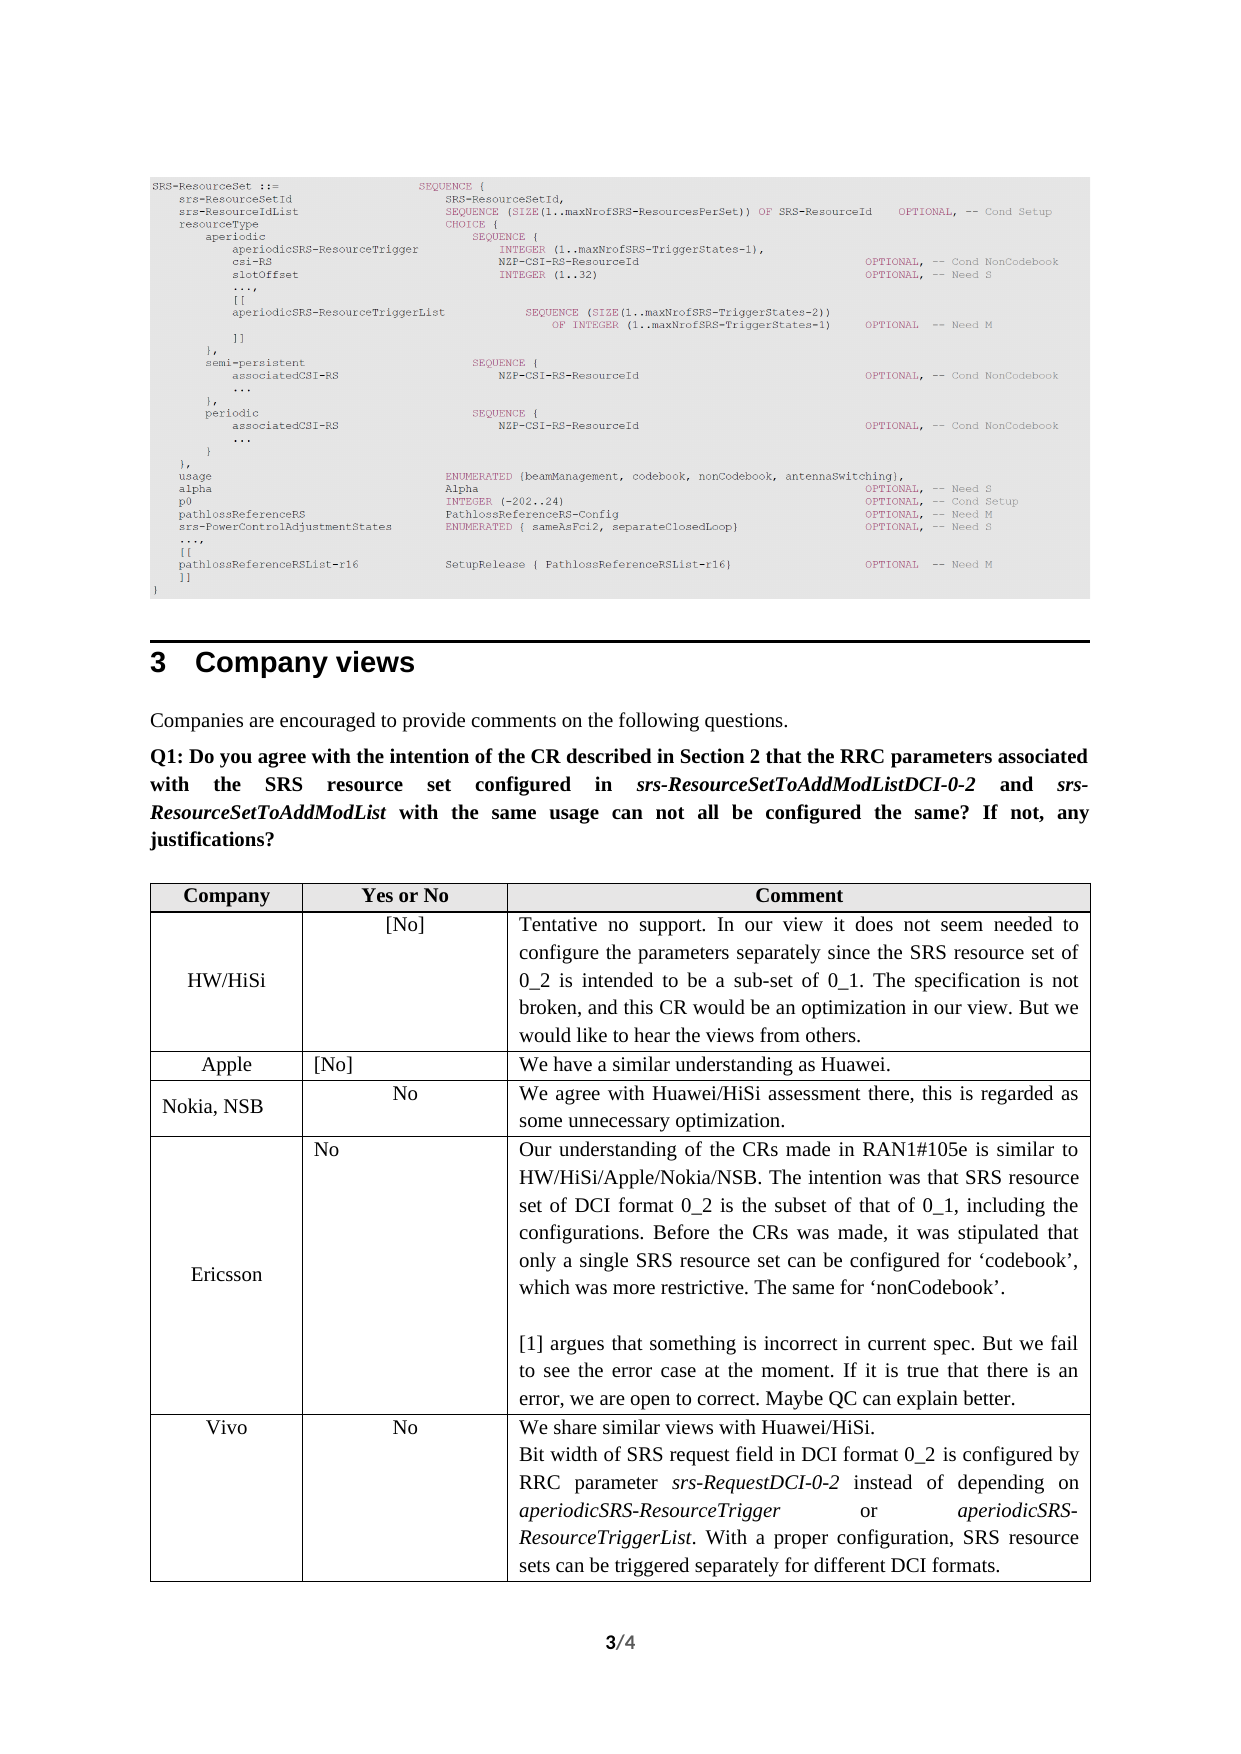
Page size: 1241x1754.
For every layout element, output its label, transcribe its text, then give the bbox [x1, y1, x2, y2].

table_cell Ericsson [151, 1137, 302, 1414]
text Companies are encouraged to provide comments on the following questions. [150, 708, 1090, 732]
table_cell Our understanding of the CRs made in RAN1#105e is similar to HW/HiSi/Apple/Nokia/NSB. The intention was that SRS resource set of DCI format 0_2 is the subset of that of 0_1, including the configurations. Before the CRs was made, it was stipulated that only a single SRS resource set can be configured for ‘codebook’, which was more restrictive. The same for ‘nonCodebook’. [1] argues that something is incorrect in current spec. But we fail to see the error case at the moment. If it is true that there is an error, we are open to correct. Maybe QC can explain better. [508, 1137, 1090, 1414]
table_cell No [303, 1081, 507, 1136]
table_cell No [303, 1137, 507, 1414]
table_cell Nokia, NSB [151, 1081, 302, 1136]
table_cell HW/HiSi [151, 913, 302, 1051]
table_cell Apple [151, 1052, 302, 1080]
table_cell No [303, 1415, 507, 1581]
table_header Yes or No [303, 884, 507, 911]
table_cell We have a similar understanding as Huawei. [508, 1052, 1090, 1080]
text Q1: Do you agree with the intention of the CR described in Section 2 that the RRC parameters associated with the SRS resource set configured in srs-ResourceSetToAddModListDCI-0-2 and srs-ResourceSetToAddModList with the same usage can not all be configured the same? If not, any justifications? [150, 744, 1090, 851]
table_cell Vivo [151, 1415, 302, 1581]
subtitle Company views [150, 643, 1090, 678]
picture [150, 177, 1091, 599]
table_cell [No] [303, 1052, 507, 1080]
table_header Company [151, 884, 302, 911]
table_cell Tentative no support. In our view it does not seem needed to configure the parameters separately since the SRS resource set of 0_2 is intended to be a sub-set of 0_1. The specification is not broken, and this CR would be an optimization in our view. But we would like to hear the views from others. [508, 913, 1090, 1051]
table_cell [No] [303, 913, 507, 1051]
table_cell We agree with Huawei/HiSi assessment there, this is regarded as some unnecessary optimization. [508, 1081, 1090, 1136]
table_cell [508, 1415, 1090, 1581]
table_header Comment [508, 884, 1090, 911]
